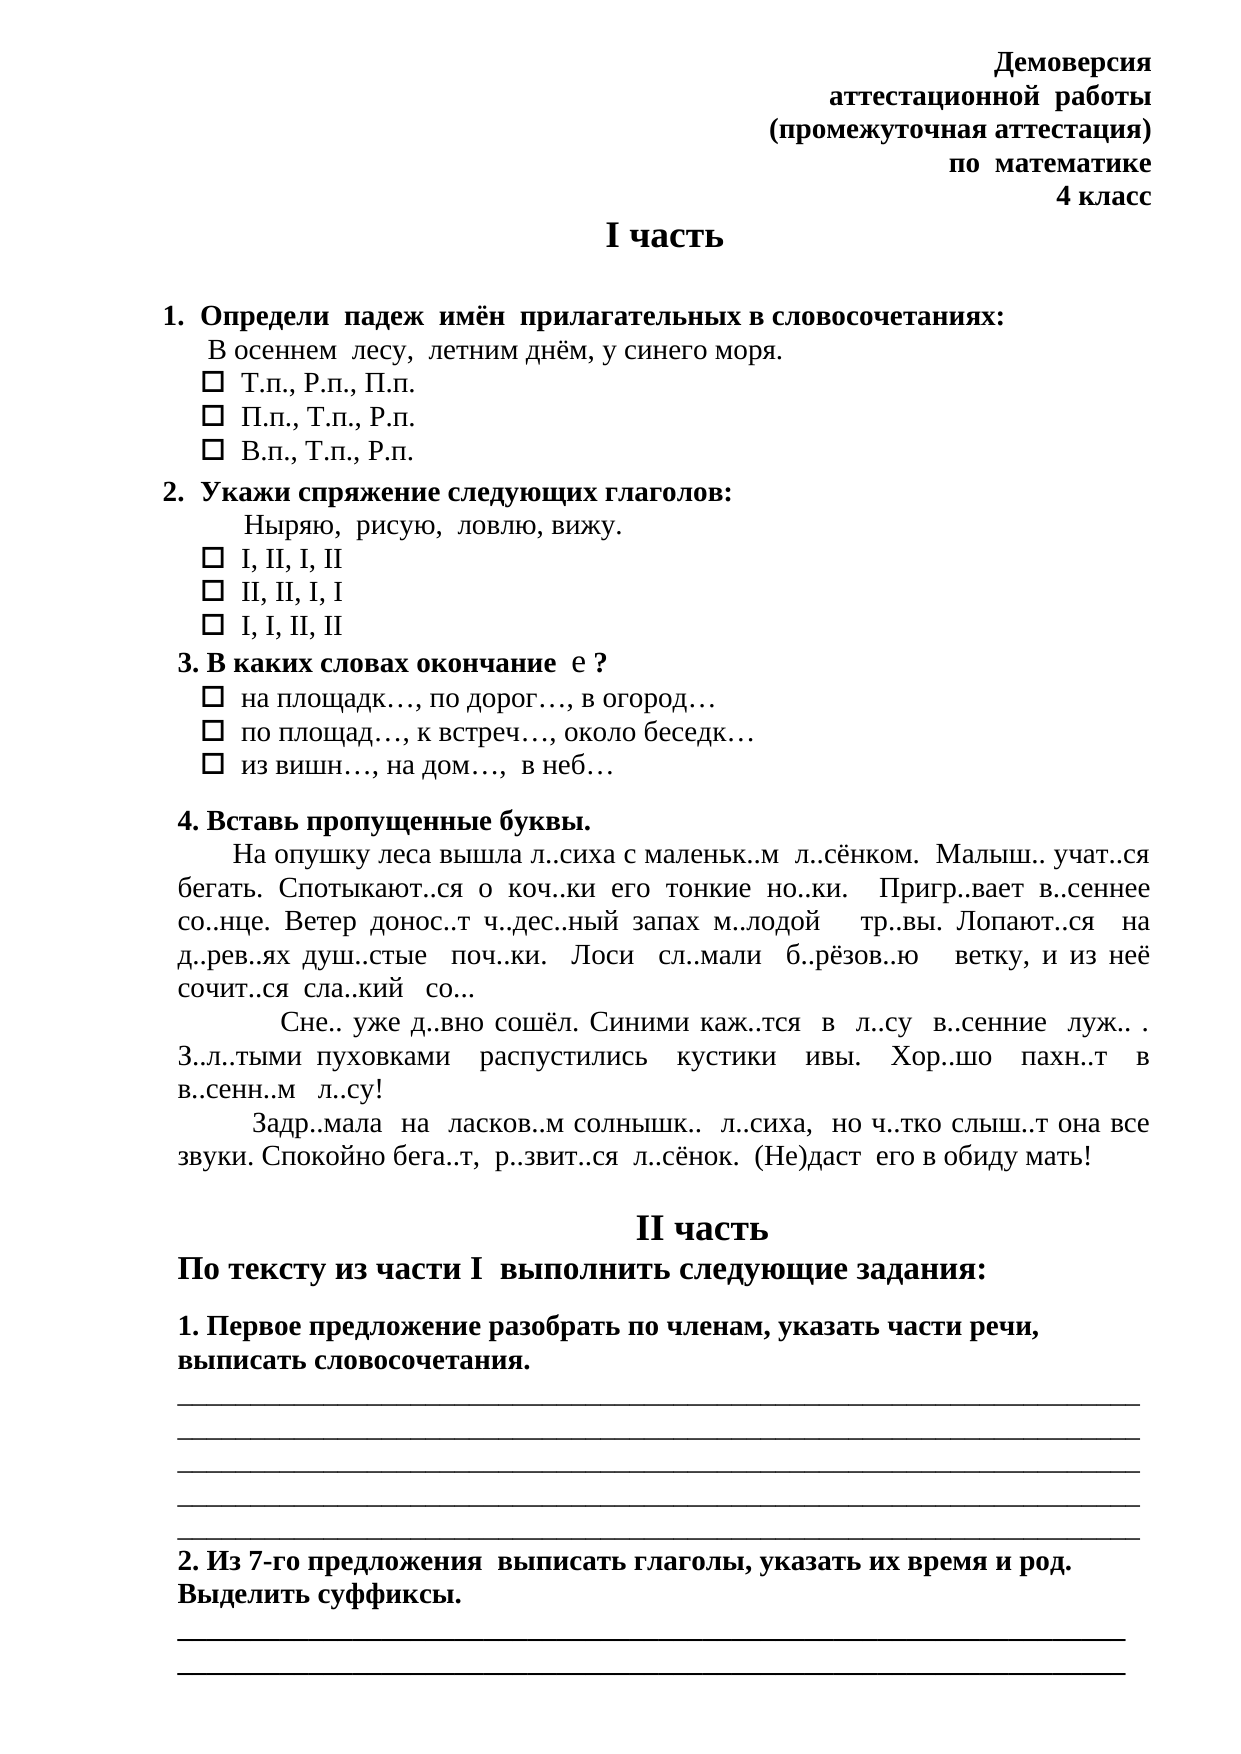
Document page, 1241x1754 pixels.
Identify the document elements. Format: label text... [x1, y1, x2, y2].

list Определи падеж имён прилагательных в словосочетаниях: [162, 298, 1152, 332]
list Ныряю, рисую, ловлю, вижу. [200, 507, 1152, 541]
text На опушку леса вышла л..сиха с маленьк..м л..сёнком. Малыш.. учат..ся бегать. Спотыкают..ся о коч..ки его тонкие но..ки. Пригр..вает в..сеннее со..нце. Ветер донос..т ч..дес..ный запах м..лодой тр..вы. Лопают..ся на д..рев..ях душ..стые поч..ки. Лоси сл..мали б..рёзов..ю ветку, и из неё сочит..ся сла..кий со... [177, 836, 1152, 1004]
text 2. Из 7-го предложения выписать глаголы, указать их время и род. Выделить суффиксы. [177, 1543, 1152, 1610]
text По тексту из части I выполнить следующие задания: [177, 1248, 1152, 1287]
text Задр..мала на ласков..м солнышк.. л..сиха, но ч..тко слыш..т она все звуки. Спокойно бега..т, р..звит..ся л..сёнок. (Не)даст его в обиду мать! [177, 1105, 1152, 1172]
text 4. Вставь пропущенные буквы. [177, 803, 1152, 836]
text В.п., Т.п., Р.п. [200, 433, 1152, 466]
text П.п., Т.п., Р.п. [200, 399, 1152, 433]
text I, II, I, II [200, 541, 1152, 574]
text Демоверсия [177, 44, 1152, 78]
list Укажи спряжение следующих глаголов: [162, 474, 1152, 507]
text аттестационной работы [177, 78, 1152, 111]
text II часть [252, 1205, 1152, 1248]
text В осеннем лесу, летним днём, у синего моря. [200, 332, 1152, 365]
text по математике [177, 145, 1152, 178]
text I, I, II, II [200, 608, 1152, 642]
text Сне.. уже д..вно сошёл. Синими каж..тся в л..су в..сенние луж.. . З..л..тыми пуховками распустились кустики ивы. Хор..шо пахн..т в в..сенн..м л..су! [177, 1004, 1152, 1105]
text Т.п., Р.п., П.п. [200, 365, 1152, 399]
text 1. Первое предложение разобрать по членам, указать части речи, выписать словосочетания. [177, 1308, 1152, 1375]
text _________________________________________________________________ [177, 1644, 1152, 1677]
text _________________________________________________________________ [177, 1610, 1152, 1644]
text на площадк…, по дорог…, в огород… [200, 680, 1152, 714]
text (промежуточная аттестация) [177, 111, 1152, 145]
text 3. В каких словах окончание е ? [177, 642, 1152, 680]
text из вишн…, на дом…, в неб… [200, 747, 1152, 781]
text II, II, I, I [200, 574, 1152, 608]
text 4 класс [177, 178, 1152, 212]
text __________________________________________________________________ [177, 1509, 1152, 1543]
text __________________________________________________________________ [177, 1476, 1152, 1509]
text I часть [177, 212, 1152, 255]
text по площад…, к встреч…, около беседк… [200, 714, 1152, 747]
